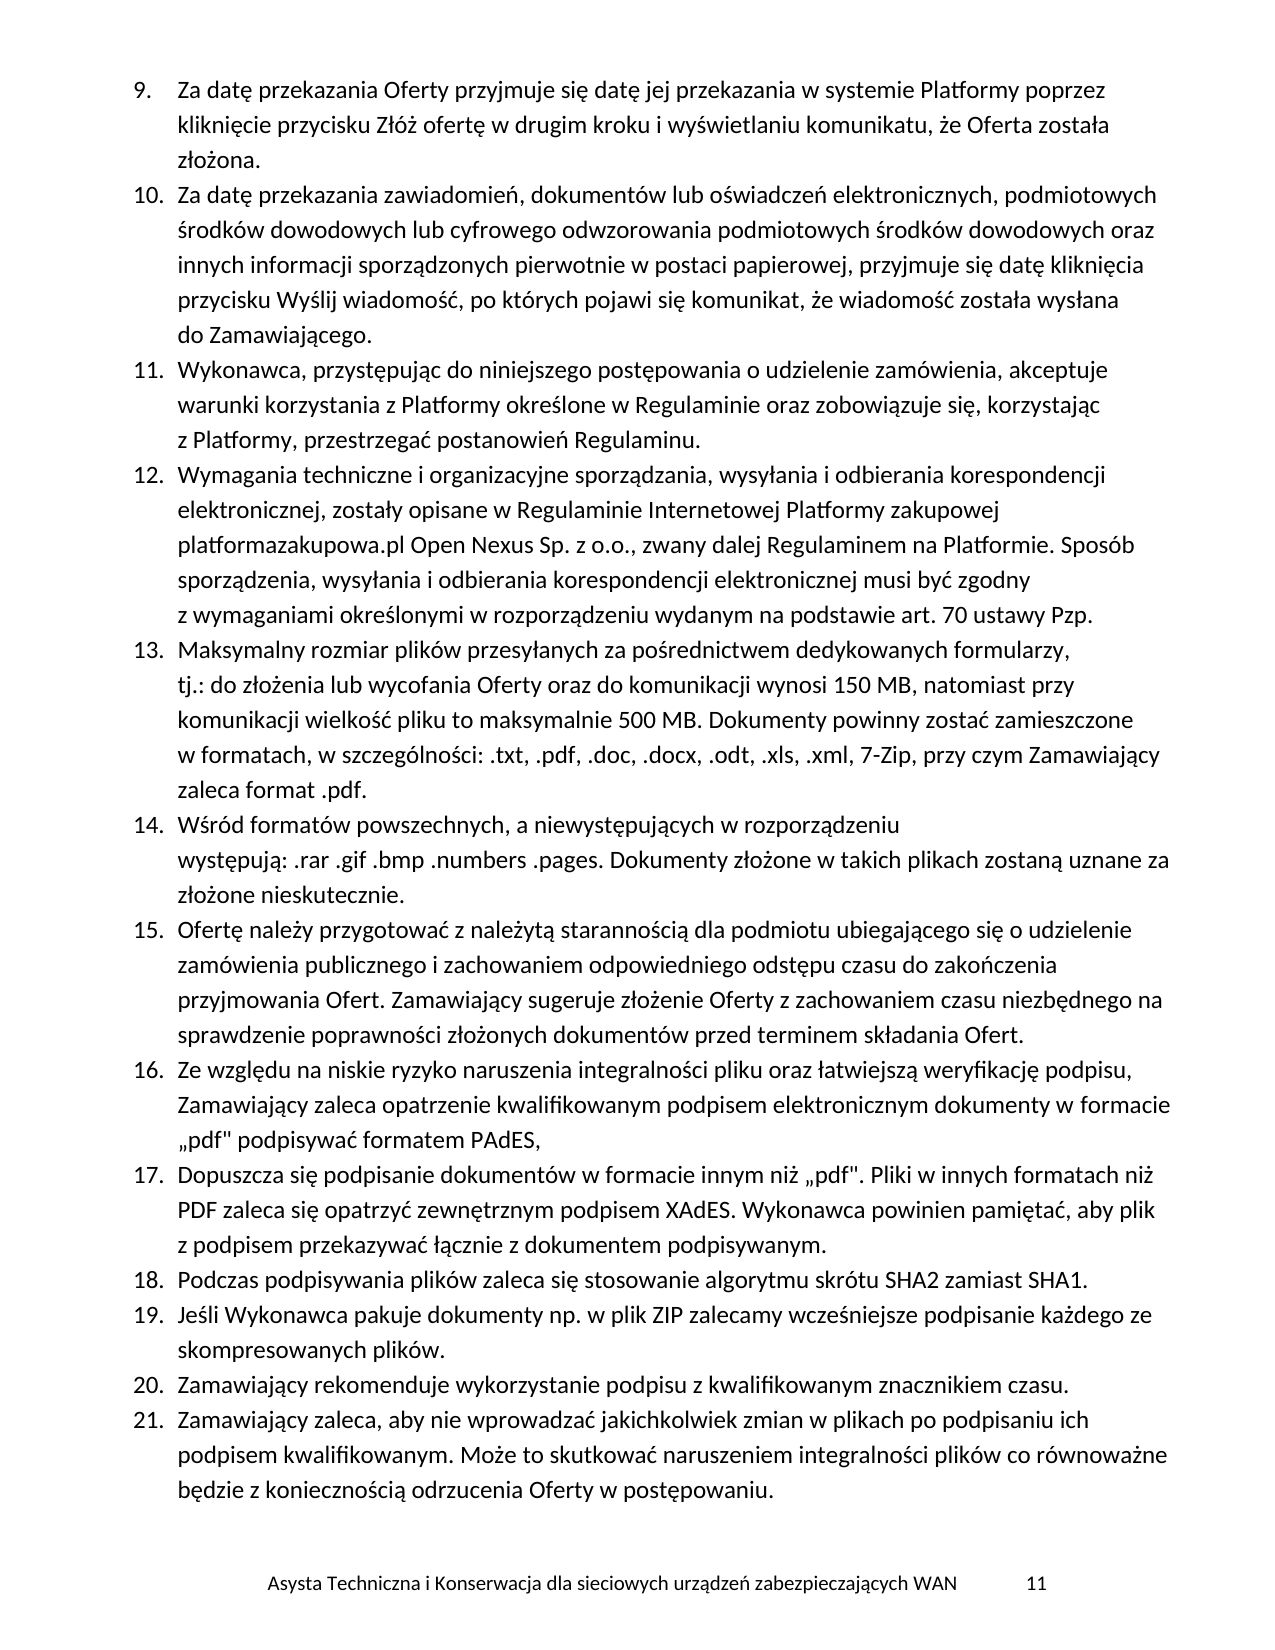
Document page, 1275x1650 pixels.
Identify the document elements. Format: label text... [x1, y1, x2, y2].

list Dopuszcza się podpisanie dokumentów w formacie innym niż „pdf". Pliki w innych formatach niż PDF zaleca się opatrzyć zewnętrznym podpisem XAdES. Wykonawca powinien pamiętać, aby plik z podpisem przekazywać łącznie z dokumentem podpisywanym. [133, 1159, 1181, 1259]
list Maksymalny rozmiar plików przesyłanych za pośrednictwem dedykowanych formularzy, tj.: do złożenia lub wycofania Oferty oraz do komunikacji wynosi 150 MB, natomiast przy komunikacji wielkość pliku to maksymalnie 500 MB. Dokumenty powinny zostać zamieszczone w formatach, w szczególności: .txt, .pdf, .doc, .docx, .odt, .xls, .xml, 7-Zip, przy czym Zamawiający zaleca format .pdf. [133, 634, 1181, 804]
list Wśród formatów powszechnych, a niewystępujących w rozporządzeniu występują: .rar .gif .bmp .numbers .pages. Dokumenty złożone w takich plikach zostaną uznane za złożone nieskutecznie. [133, 809, 1181, 909]
list Wykonawca, przystępując do niniejszego postępowania o udzielenie zamówienia, akceptuje warunki korzystania z Platformy określone w Regulaminie oraz zobowiązuje się, korzystając z Platformy, przestrzegać postanowień Regulaminu. [133, 354, 1181, 454]
list Ze względu na niskie ryzyko naruszenia integralności pliku oraz łatwiejszą weryfikację podpisu, Zamawiający zaleca opatrzenie kwalifikowanym podpisem elektronicznym dokumenty w formacie „pdf" podpisywać formatem PAdES, [133, 1054, 1181, 1154]
list Wymagania techniczne i organizacyjne sporządzania, wysyłania i odbierania korespondencji elektronicznej, zostały opisane w Regulaminie Internetowej Platformy zakupowej platformazakupowa.pl Open Nexus Sp. z o.o., zwany dalej Regulaminem na Platformie. Sposób sporządzenia, wysyłania i odbierania korespondencji elektronicznej musi być zgodny z wymaganiami określonymi w rozporządzeniu wydanym na podstawie art. 70 ustawy Pzp. [133, 459, 1181, 629]
list Zamawiający rekomenduje wykorzystanie podpisu z kwalifikowanym znacznikiem czasu. [133, 1369, 1181, 1399]
list Jeśli Wykonawca pakuje dokumenty np. w plik ZIP zalecamy wcześniejsze podpisanie każdego ze skompresowanych plików. [133, 1299, 1181, 1364]
list Za datę przekazania Oferty przyjmuje się datę jej przekazania w systemie Platformy poprzez kliknięcie przycisku Złóż ofertę w drugim kroku i wyświetlaniu komunikatu, że Oferta została złożona. [133, 74, 1181, 174]
list Podczas podpisywania plików zaleca się stosowanie algorytmu skrótu SHA2 zamiast SHA1. [133, 1264, 1181, 1294]
list Ofertę należy przygotować z należytą starannością dla podmiotu ubiegającego się o udzielenie zamówienia publicznego i zachowaniem odpowiedniego odstępu czasu do zakończenia przyjmowania Ofert. Zamawiający sugeruje złożenie Oferty z zachowaniem czasu niezbędnego na sprawdzenie poprawności złożonych dokumentów przed terminem składania Ofert. [133, 914, 1181, 1049]
list Zamawiający zaleca, aby nie wprowadzać jakichkolwiek zmian w plikach po podpisaniu ich podpisem kwalifikowanym. Może to skutkować naruszeniem integralności plików co równoważne będzie z koniecznością odrzucenia Oferty w postępowaniu. [133, 1404, 1181, 1504]
list Za datę przekazania zawiadomień, dokumentów lub oświadczeń elektronicznych, podmiotowych środków dowodowych lub cyfrowego odwzorowania podmiotowych środków dowodowych oraz innych informacji sporządzonych pierwotnie w postaci papierowej, przyjmuje się datę kliknięcia przycisku Wyślij wiadomość, po których pojawi się komunikat, że wiadomość została wysłana do Zamawiającego. [133, 179, 1181, 349]
